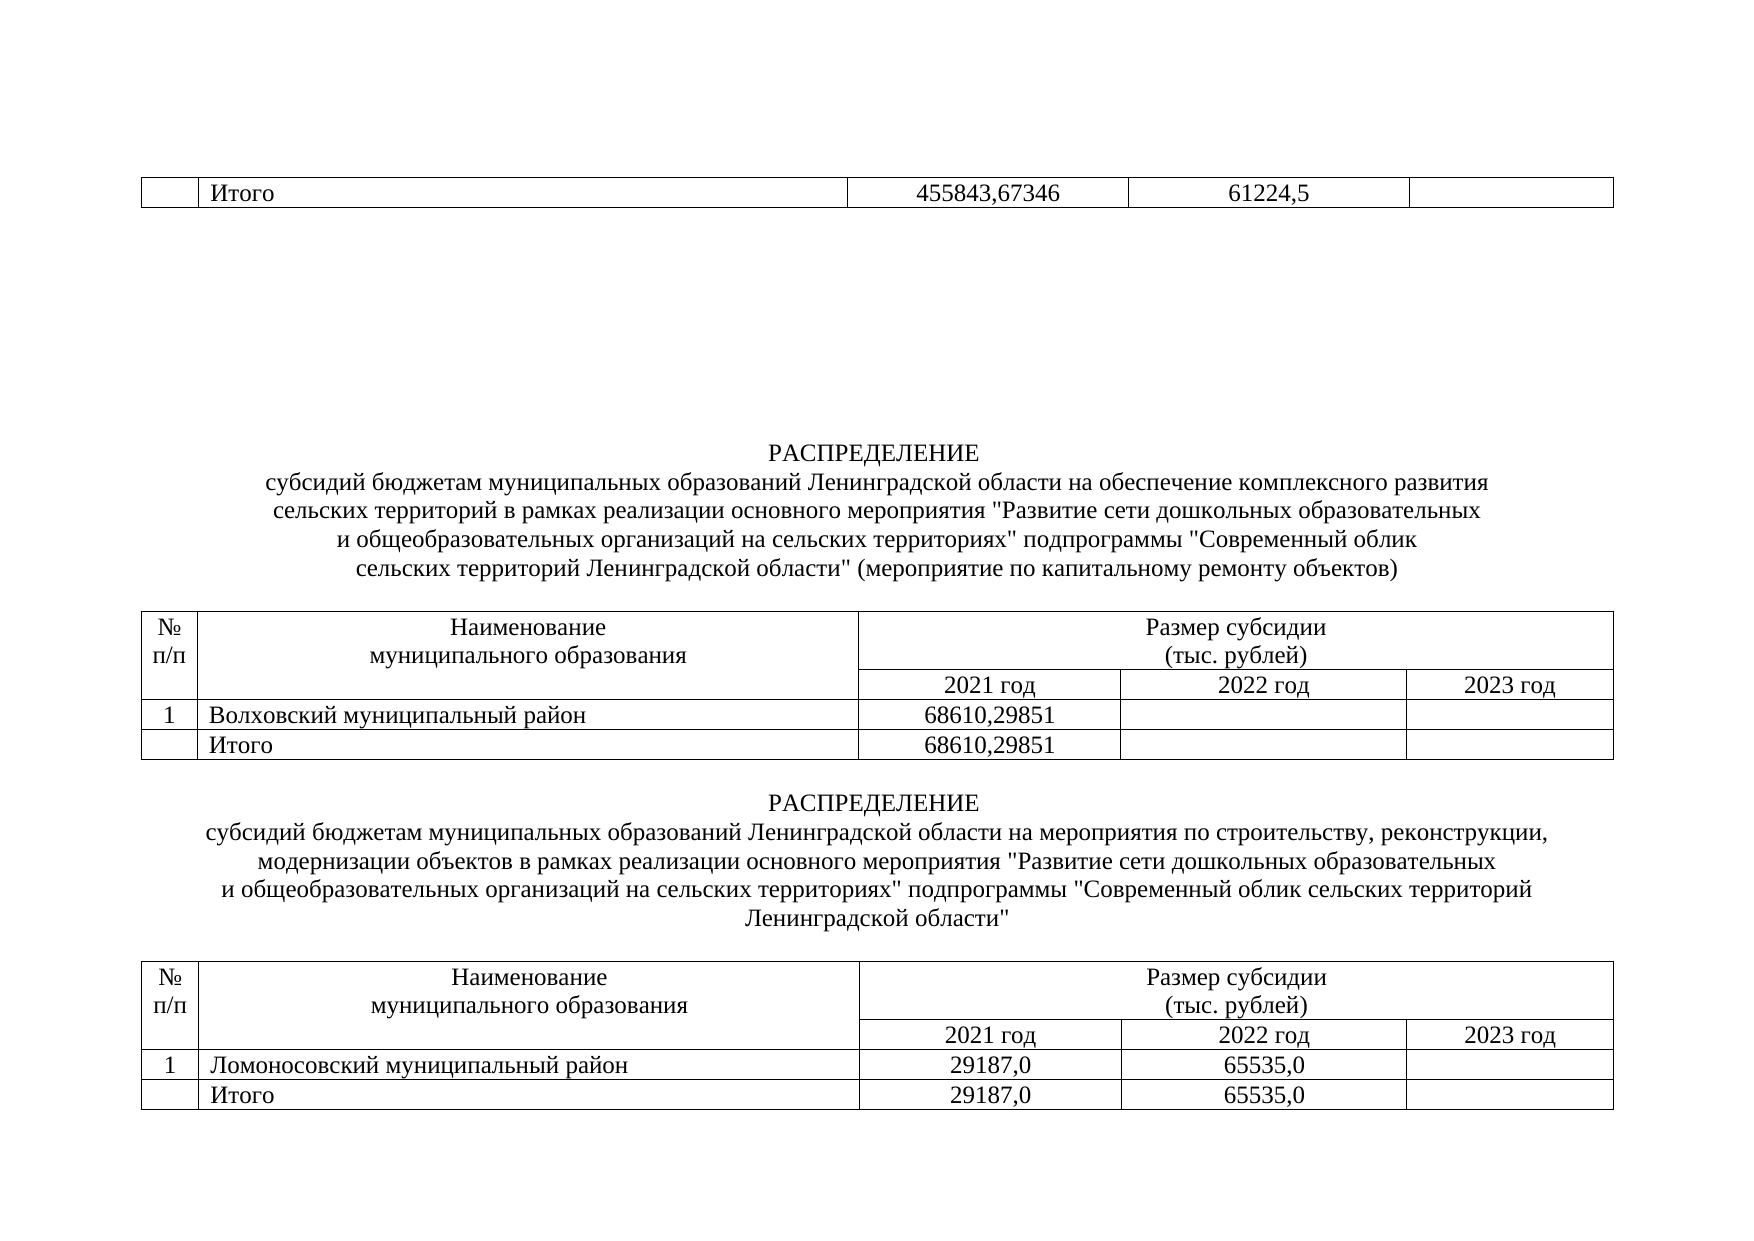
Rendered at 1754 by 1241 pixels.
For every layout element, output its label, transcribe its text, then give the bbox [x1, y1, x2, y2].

text РАСПРЕДЕЛЕНИЕ субсидий бюджетам муниципальных образований Ленинградской области на мероприятия по строительству, реконструкции, [118, 788, 1636, 846]
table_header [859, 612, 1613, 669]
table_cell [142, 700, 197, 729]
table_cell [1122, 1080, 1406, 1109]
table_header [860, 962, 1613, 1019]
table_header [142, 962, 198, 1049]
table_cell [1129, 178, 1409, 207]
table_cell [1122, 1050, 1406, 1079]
text сельских территорий Ленинградской области" (мероприятие по капитальному ремонту объектов) [118, 553, 1636, 582]
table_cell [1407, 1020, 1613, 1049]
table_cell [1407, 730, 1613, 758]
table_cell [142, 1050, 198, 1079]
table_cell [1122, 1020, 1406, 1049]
text Ленинградской области" [118, 903, 1636, 932]
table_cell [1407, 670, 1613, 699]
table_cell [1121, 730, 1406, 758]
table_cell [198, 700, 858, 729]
text сельских территорий в рамках реализации основного мероприятия "Развитие сети дошкольных образовательных [118, 496, 1636, 524]
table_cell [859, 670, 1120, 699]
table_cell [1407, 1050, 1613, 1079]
text модернизации объектов в рамках реализации основного мероприятия "Развитие сети дошкольных образовательных [118, 846, 1636, 874]
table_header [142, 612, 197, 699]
text и общеобразовательных организаций на сельских территориях" подпрограммы "Современный облик сельских территорий [118, 874, 1636, 903]
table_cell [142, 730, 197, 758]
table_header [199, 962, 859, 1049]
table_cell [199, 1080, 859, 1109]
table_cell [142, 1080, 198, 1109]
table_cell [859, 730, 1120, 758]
text РАСПРЕДЕЛЕНИЕ субсидий бюджетам муниципальных образований Ленинградской области на обеспечение комплексного развития [118, 438, 1636, 496]
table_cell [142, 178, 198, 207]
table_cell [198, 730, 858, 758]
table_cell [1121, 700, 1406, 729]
text и общеобразовательных организаций на сельских территориях" подпрограммы "Современный облик [118, 524, 1636, 553]
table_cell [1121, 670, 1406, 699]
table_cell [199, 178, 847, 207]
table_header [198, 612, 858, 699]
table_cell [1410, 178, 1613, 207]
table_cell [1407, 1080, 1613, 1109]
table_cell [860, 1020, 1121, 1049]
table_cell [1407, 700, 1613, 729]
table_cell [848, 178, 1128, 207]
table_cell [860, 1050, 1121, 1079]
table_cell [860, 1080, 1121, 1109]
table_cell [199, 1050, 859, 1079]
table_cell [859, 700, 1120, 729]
